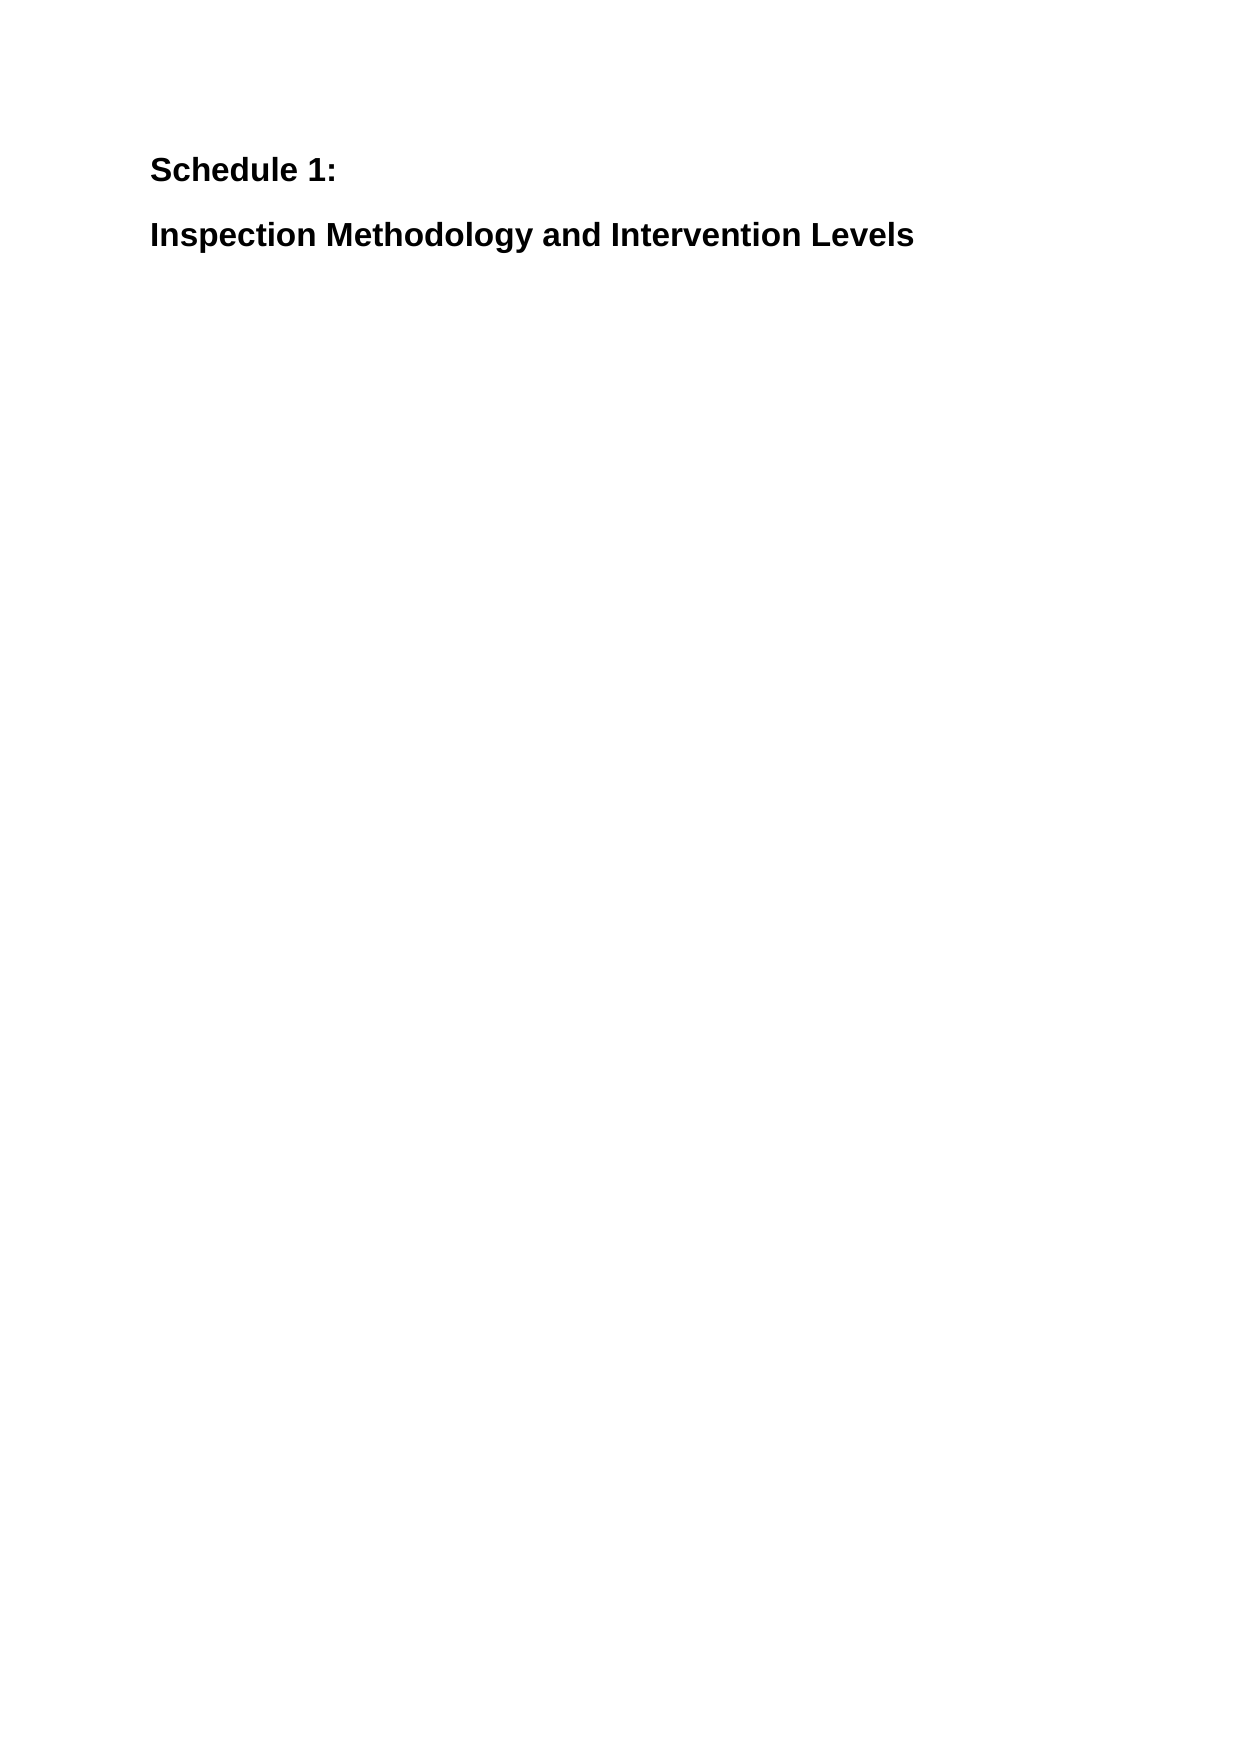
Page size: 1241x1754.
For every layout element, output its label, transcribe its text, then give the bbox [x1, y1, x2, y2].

subtitle Inspection Methodology and Intervention Levels [150, 215, 1090, 253]
subtitle Schedule 1: [150, 150, 1090, 188]
